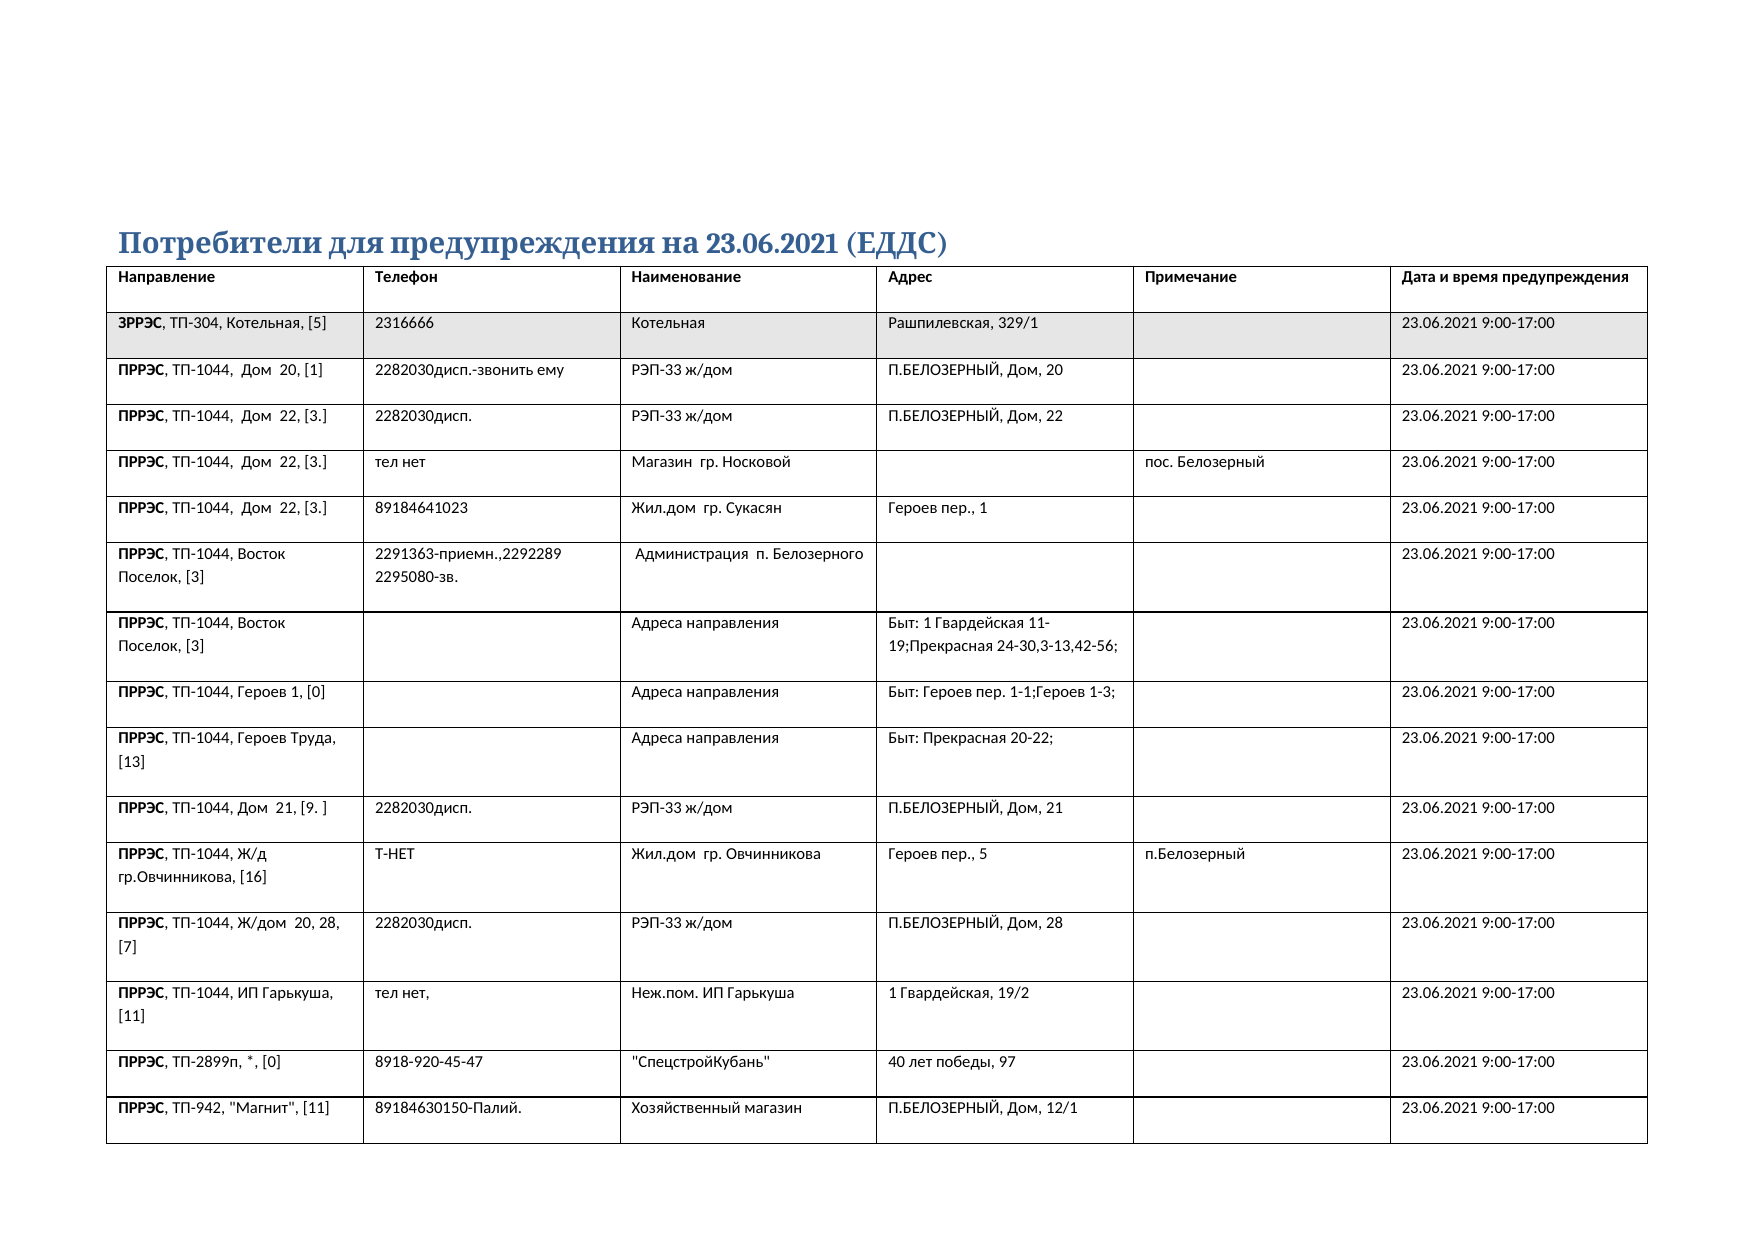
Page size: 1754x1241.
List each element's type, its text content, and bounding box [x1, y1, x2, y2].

table_cell [1134, 359, 1390, 404]
table_cell 23.06.2021 9:00-17:00 [1391, 313, 1647, 358]
table_cell П.БЕЛОЗЕРНЫЙ, Дом, 21 [877, 797, 1133, 842]
table_cell 2282030дисп. [364, 913, 620, 981]
table_cell ПРРЭС, ТП-1044, Дом 22, [3.] [107, 405, 363, 450]
table_cell 2282030дисп. [364, 797, 620, 842]
table_cell [1134, 1051, 1390, 1096]
table_header Наименование [621, 267, 876, 312]
table_cell [1134, 913, 1390, 981]
table_cell [1134, 982, 1390, 1050]
table_cell ПРРЭС, ТП-1044, Восток Поселок, [3] [107, 613, 363, 681]
table_cell [1134, 313, 1390, 358]
table_cell 8918-920-45-47 [364, 1051, 620, 1096]
table_cell [364, 613, 620, 681]
table_cell Героев пер., 5 [877, 843, 1133, 912]
table_cell 89184641023 [364, 497, 620, 542]
table_cell [364, 728, 620, 796]
table_cell ПРРЭС, ТП-1044, Героев 1, [0] [107, 682, 363, 727]
table_cell РЭП-33 ж/дом [621, 405, 876, 450]
table_cell ПРРЭС, ТП-1044, Ж/д гр.Овчинникова, [16] [107, 843, 363, 912]
table_cell 2291363-приемн.,2292289 2295080-зв. [364, 543, 620, 611]
table_cell [877, 543, 1133, 611]
table_cell 23.06.2021 9:00-17:00 [1391, 543, 1647, 611]
table_cell Адреса направления [621, 682, 876, 727]
table_cell 23.06.2021 9:00-17:00 [1391, 682, 1647, 727]
table_cell Быт: 1 Гвардейская 11-19;Прекрасная 24-30,3-13,42-56; [877, 613, 1133, 681]
table_cell Адреса направления [621, 728, 876, 796]
table_header Телефон [364, 267, 620, 312]
table_cell П.БЕЛОЗЕРНЫЙ, Дом, 28 [877, 913, 1133, 981]
table_header Направление [107, 267, 363, 312]
table_header Дата и время предупреждения [1391, 267, 1647, 312]
table_cell п.Белозерный [1134, 843, 1390, 912]
table_cell ПРРЭС, ТП-1044, Ж/дом 20, 28, [7] [107, 913, 363, 981]
subtitle Потребители для предупреждения на 23.06.2021 (ЕДДС) [118, 227, 1636, 261]
table_cell [1134, 613, 1390, 681]
table_cell [364, 682, 620, 727]
table_cell ПРРЭС, ТП-1044, Героев Труда, [13] [107, 728, 363, 796]
table_cell 23.06.2021 9:00-17:00 [1391, 728, 1647, 796]
table_cell Рашпилевская, 329/1 [877, 313, 1133, 358]
table_cell [1134, 405, 1390, 450]
table_cell РЭП-33 ж/дом [621, 913, 876, 981]
table_cell ПРРЭС, ТП-2899п, *, [0] [107, 1051, 363, 1096]
table_cell ПРРЭС, ТП-1044, Дом 20, [1] [107, 359, 363, 404]
table_cell 89184630150-Палий. [364, 1098, 620, 1142]
table_cell 23.06.2021 9:00-17:00 [1391, 982, 1647, 1050]
table_cell "СпецстройКубань" [621, 1051, 876, 1096]
table_cell Администрация п. Белозерного [621, 543, 876, 611]
table_cell 23.06.2021 9:00-17:00 [1391, 1051, 1647, 1096]
table_cell Адреса направления [621, 613, 876, 681]
table_cell тел нет [364, 451, 620, 496]
table_cell [1134, 1098, 1390, 1142]
table_cell 23.06.2021 9:00-17:00 [1391, 797, 1647, 842]
table_cell П.БЕЛОЗЕРНЫЙ, Дом, 20 [877, 359, 1133, 404]
table_cell ПРРЭС, ТП-1044, Дом 22, [3.] [107, 497, 363, 542]
table_cell [1134, 728, 1390, 796]
table_header Адрес [877, 267, 1133, 312]
table_cell 2316666 [364, 313, 620, 358]
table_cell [877, 1098, 1133, 1142]
table_cell Быт: Героев пер. 1-1;Героев 1-3; [877, 682, 1133, 727]
table_cell тел нет, [364, 982, 620, 1050]
table_cell Жил.дом гр. Сукасян [621, 497, 876, 542]
table_cell 23.06.2021 9:00-17:00 [1391, 405, 1647, 450]
table_cell ПРРЭС, ТП-1044, Восток Поселок, [3] [107, 543, 363, 611]
table_cell Быт: Прекрасная 20-22; [877, 728, 1133, 796]
table_cell 23.06.2021 9:00-17:00 [1391, 843, 1647, 912]
table_cell Героев пер., 1 [877, 497, 1133, 542]
table_cell 23.06.2021 9:00-17:00 [1391, 451, 1647, 496]
table_cell Жил.дом гр. Овчинникова [621, 843, 876, 912]
table_cell Хозяйственный магазин [621, 1098, 876, 1142]
table_header Примечание [1134, 267, 1390, 312]
table_cell 1 Гвардейская, 19/2 [877, 982, 1133, 1050]
table_cell 2282030дисп. [364, 405, 620, 450]
table_cell Котельная [621, 313, 876, 358]
table_cell 23.06.2021 9:00-17:00 [1391, 359, 1647, 404]
table_cell [1134, 543, 1390, 611]
table_cell 2282030дисп.-звонить ему [364, 359, 620, 404]
table_cell П.БЕЛОЗЕРНЫЙ, Дом, 22 [877, 405, 1133, 450]
table_cell 23.06.2021 9:00-17:00 [1391, 913, 1647, 981]
table_cell 40 лет победы, 97 [877, 1051, 1133, 1096]
table_cell 23.06.2021 9:00-17:00 [1391, 497, 1647, 542]
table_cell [1391, 1098, 1647, 1142]
table_cell пос. Белозерный [1134, 451, 1390, 496]
table_cell 23.06.2021 9:00-17:00 [1391, 613, 1647, 681]
table_cell РЭП-33 ж/дом [621, 359, 876, 404]
table_cell [877, 451, 1133, 496]
table_cell Магазин гр. Носковой [621, 451, 876, 496]
table_cell Т-НЕТ [364, 843, 620, 912]
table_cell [107, 1098, 363, 1142]
table_cell [1134, 797, 1390, 842]
table_cell [1134, 682, 1390, 727]
table_cell Неж.пом. ИП Гарькуша [621, 982, 876, 1050]
table_cell ЗРРЭС, ТП-304, Котельная, [5] [107, 313, 363, 358]
table_cell РЭП-33 ж/дом [621, 797, 876, 842]
table_cell ПРРЭС, ТП-1044, Дом 21, [9. ] [107, 797, 363, 842]
table_cell ПРРЭС, ТП-1044, ИП Гарькуша, [11] [107, 982, 363, 1050]
table_cell [1134, 497, 1390, 542]
table_cell ПРРЭС, ТП-1044, Дом 22, [3.] [107, 451, 363, 496]
